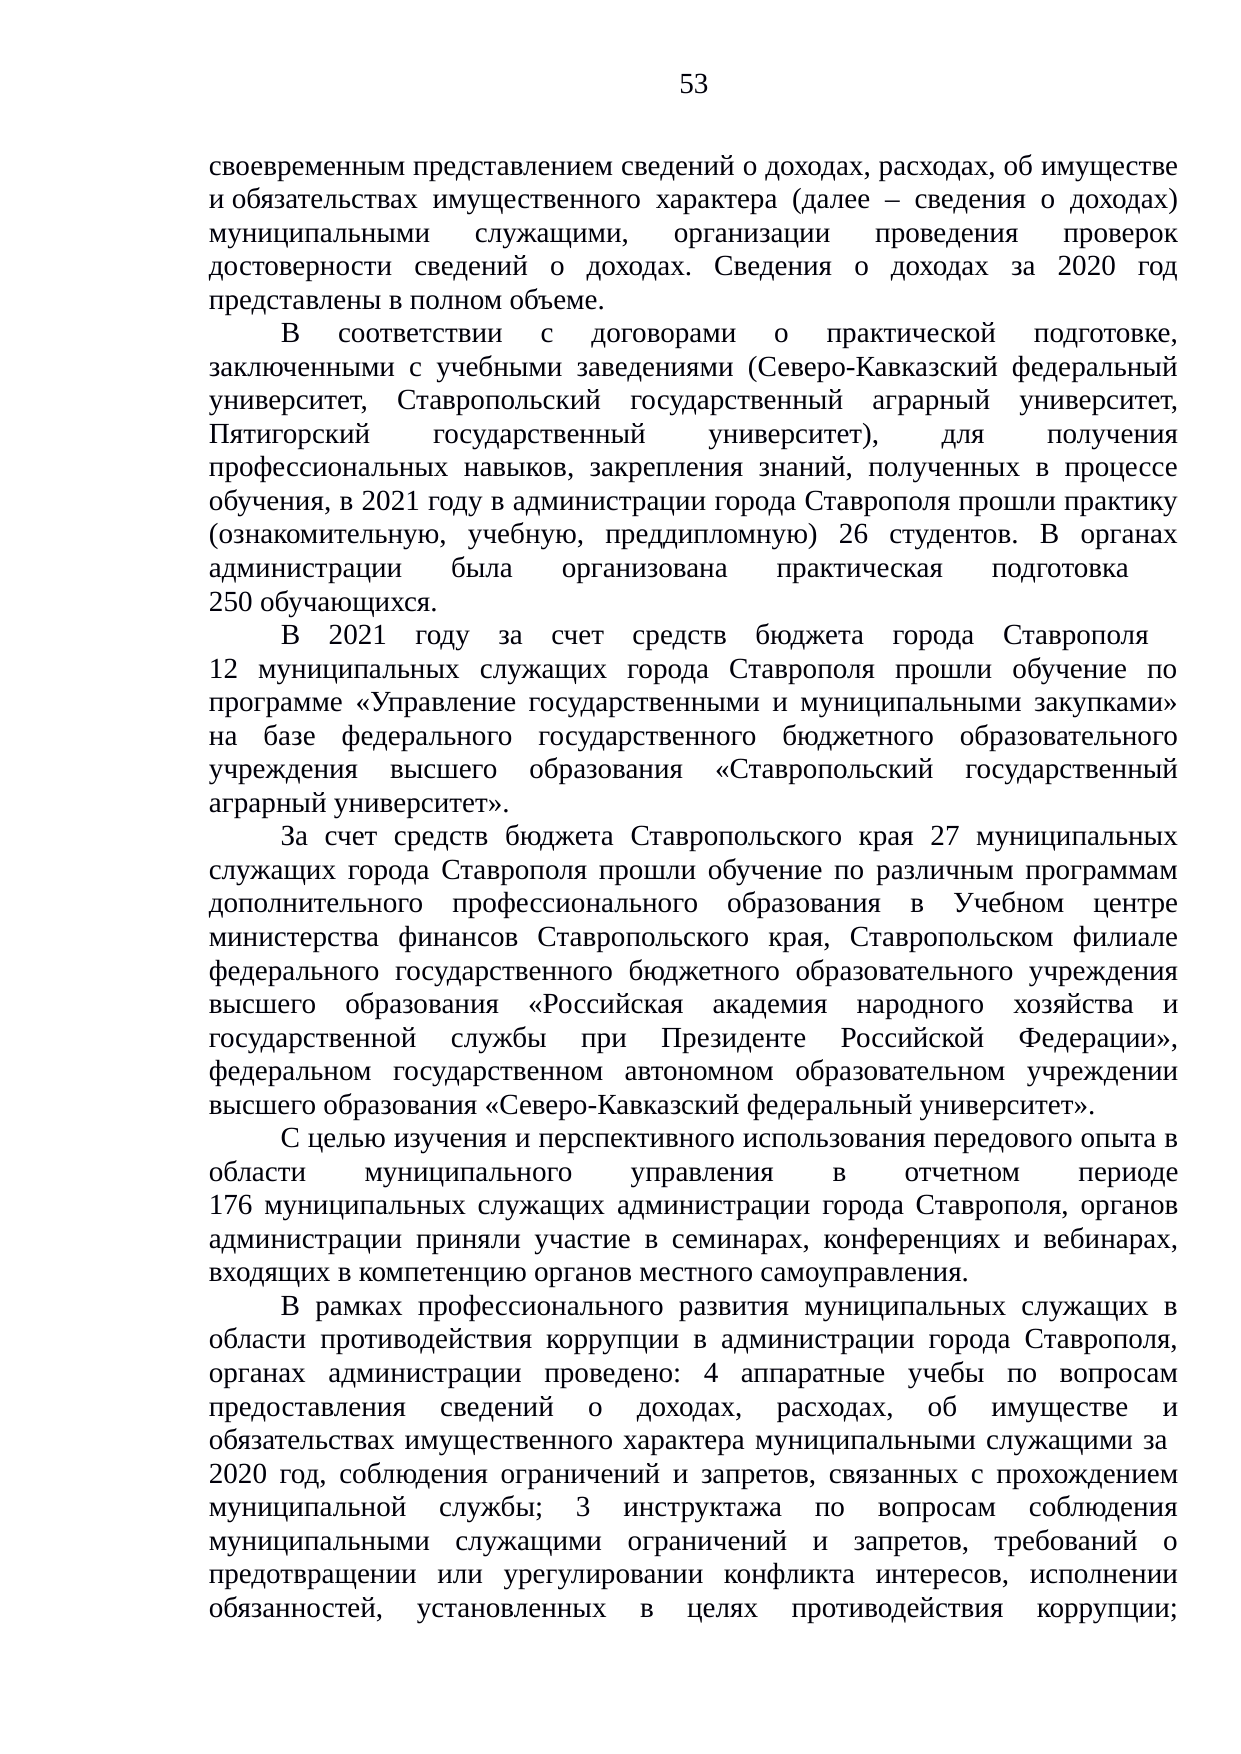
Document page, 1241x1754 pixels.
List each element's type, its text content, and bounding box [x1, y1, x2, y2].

text В соответствии с договорами о практической подготовке, заключенными с учебными заведениями (Северо-Кавказский федеральный университет, Ставропольский государственный аграрный университет, Пятигорский государственный университет), для получения профессиональных навыков, закрепления знаний, полученных в процессе обучения, в 2021 году в администрации города Ставрополя прошли практику (ознакомительную, учебную, преддипломную) 26 студентов. В органах администрации была организована практическая подготовка 250 обучающихся. [209, 315, 1179, 617]
text С целью изучения и перспективного использования передового опыта в области муниципального управления в отчетном периоде 176 муниципальных служащих администрации города Ставрополя, органов администрации приняли участие в семинарах, конференциях и вебинарах, входящих в компетенцию органов местного самоуправления. [208, 1120, 1179, 1288]
text В 2021 году за счет средств бюджета города Ставрополя 12 муниципальных служащих города Ставрополя прошли обучение по программе «Управление государственными и муниципальными закупками» на базе федерального государственного бюджетного образовательного учреждения высшего образования «Ставропольский государственный аграрный университет». [209, 617, 1179, 818]
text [208, 1288, 1179, 1623]
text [209, 148, 1179, 315]
text За счет средств бюджета Ставропольского края 27 муниципальных служащих города Ставрополя прошли обучение по различным программам дополнительного профессионального образования в Учебном центре министерства финансов Ставропольского края, Ставропольском филиале федерального государственного бюджетного образовательного учреждения высшего образования «Российская академия народного хозяйства и государственной службы при Президенте Российской Федерации», федеральном государственном автономном образовательном учреждении высшего образования «Северо-Кавказский федеральный университет». [208, 818, 1179, 1120]
